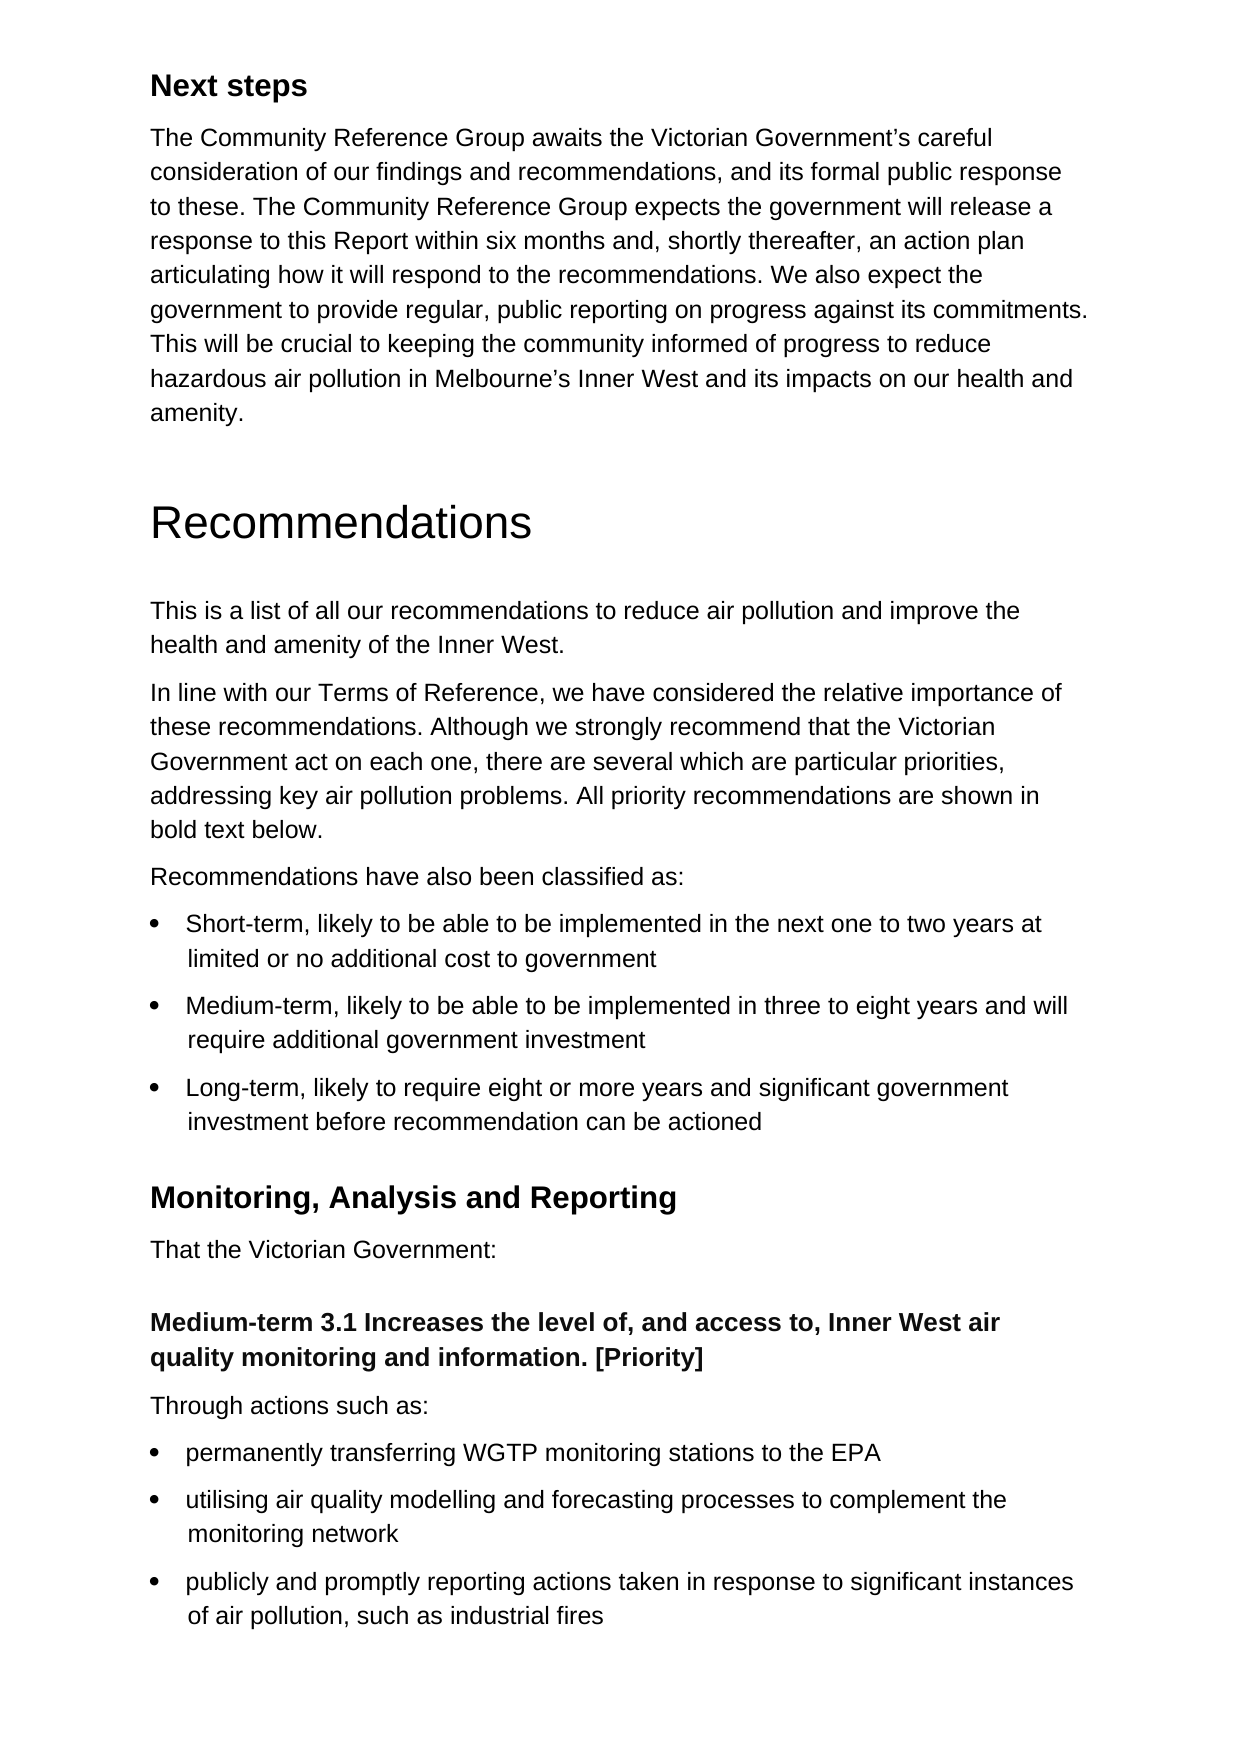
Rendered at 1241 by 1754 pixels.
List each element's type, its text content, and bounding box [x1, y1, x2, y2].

text Recommendations have also been classified as: [150, 862, 1090, 891]
subtitle Recommendations [150, 495, 1090, 548]
text This is a list of all our recommendations to reduce air pollution and improve the health and amenity of the Inner West. [150, 596, 1090, 659]
list permanently transferring WGTP monitoring stations to the EPA [150, 1438, 1090, 1467]
text Through actions such as: [150, 1391, 1090, 1419]
text That the Victorian Government: [150, 1235, 1090, 1263]
text In line with our Terms of Reference, we have considered the relative importance of these recommendations. Although we strongly recommend that the Victorian Government act on each one, there are several which are particular priorities, addressing key air pollution problems. All priority recommendations are shown in bold text below. [150, 677, 1090, 844]
subtitle Next steps [150, 67, 1090, 103]
list utilising air quality modelling and forecasting processes to complement the monitoring network [150, 1485, 1090, 1548]
list publicly and promptly reporting actions taken in response to significant instances of air pollution, such as industrial fires [150, 1566, 1090, 1630]
list Long-term, likely to require eight or more years and significant government investment before recommendation can be actioned [150, 1072, 1090, 1136]
subtitle Medium-term 3.1 Increases the level of, and access to, Inner West air quality monitoring and information. [Priority] [150, 1307, 1090, 1372]
subtitle Monitoring, Analysis and Reporting [150, 1179, 1090, 1215]
list Medium-term, likely to be able to be implemented in three to eight years and will require additional government investment [150, 991, 1090, 1054]
list Short-term, likely to be able to be implemented in the next one to two years at limited or no additional cost to government [150, 909, 1090, 973]
text The Community Reference Group awaits the Victorian Government’s careful consideration of our findings and recommendations, and its formal public response to these. The Community Reference Group expects the government will release a response to this Report within six months and, shortly thereafter, an action plan articulating how it will respond to the recommendations. We also expect the government to provide regular, public reporting on progress against its commitments. This will be crucial to keeping the community informed of progress to reduce hazardous air pollution in Melbourne’s Inner West and its impacts on our health and amenity. [150, 122, 1090, 427]
